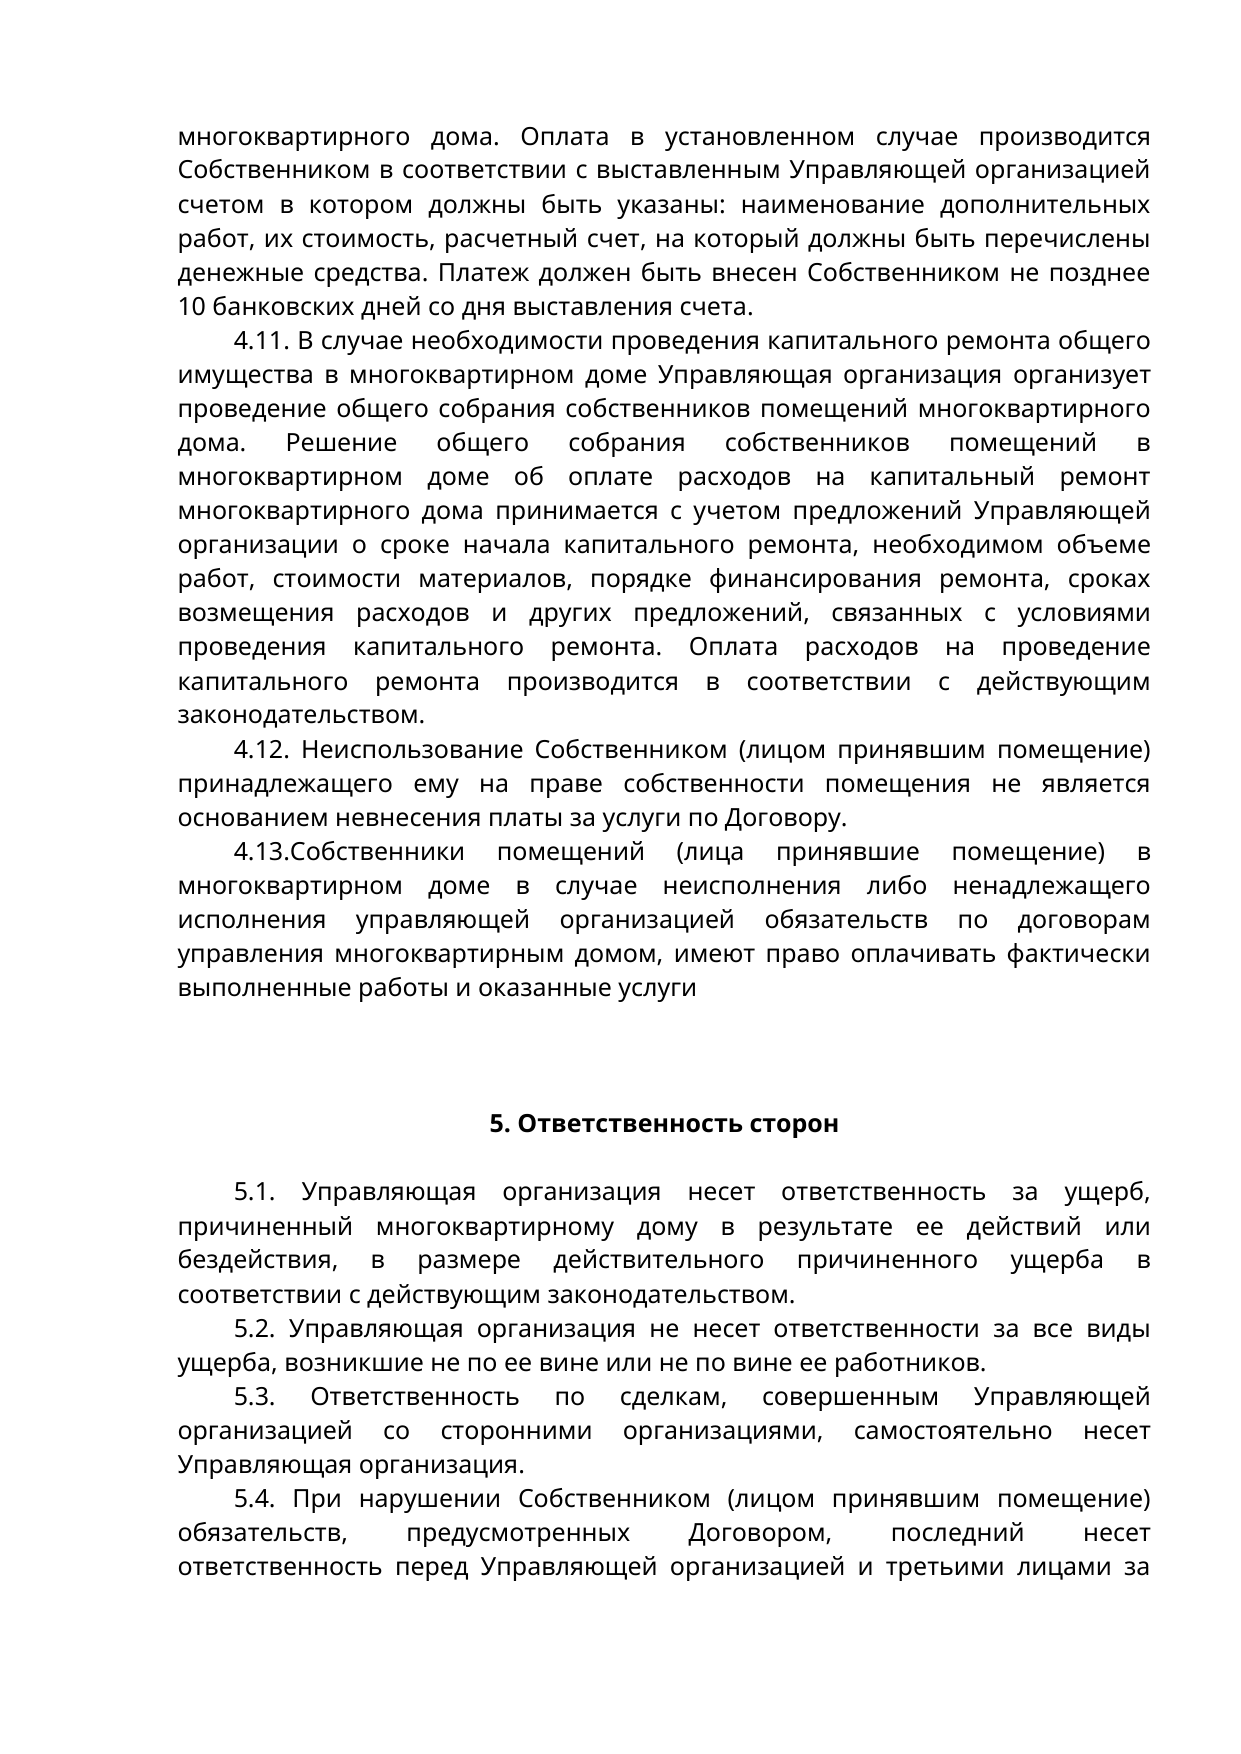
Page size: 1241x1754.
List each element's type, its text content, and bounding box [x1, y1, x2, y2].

text 4.12. Неиспользование Собственником (лицом принявшим помещение) принадлежащего ему на праве собственности помещения не является основанием невнесения платы за услуги по Договору. [177, 731, 1152, 833]
text 5. Ответственность сторон [177, 1106, 1152, 1140]
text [177, 1481, 1152, 1583]
text 5.3. Ответственность по сделкам, совершенным Управляющей организацией со сторонними организациями, самостоятельно несет Управляющая организация. [177, 1378, 1152, 1481]
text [177, 118, 1152, 322]
text 5.1. Управляющая организация несет ответственность за ущерб, причиненный многоквартирному дому в результате ее действий или бездействия, в размере действительного причиненного ущерба в соответствии с действующим законодательством. [177, 1174, 1152, 1310]
text 5.2. Управляющая организация не несет ответственности за все виды ущерба, возникшие не по ее вине или не по вине ее работников. [177, 1310, 1152, 1378]
text 4.13.Собственники помещений (лица принявшие помещение) в многоквартирном доме в случае неисполнения либо ненадлежащего исполнения управляющей организацией обязательств по договорам управления многоквартирным домом, имеют право оплачивать фактически выполненные работы и оказанные услуги [177, 833, 1152, 1004]
text 4.11. В случае необходимости проведения капитального ремонта общего имущества в многоквартирном доме Управляющая организация организует проведение общего собрания собственников помещений многоквартирного дома. Решение общего собрания собственников помещений в многоквартирном доме об оплате расходов на капитальный ремонт многоквартирного дома принимается с учетом предложений Управляющей организации о сроке начала капитального ремонта, необходимом объеме работ, стоимости материалов, порядке финансирования ремонта, сроках возмещения расходов и других предложений, связанных с условиями проведения капитального ремонта. Оплата расходов на проведение капитального ремонта производится в соответствии с действующим законодательством. [177, 322, 1152, 731]
